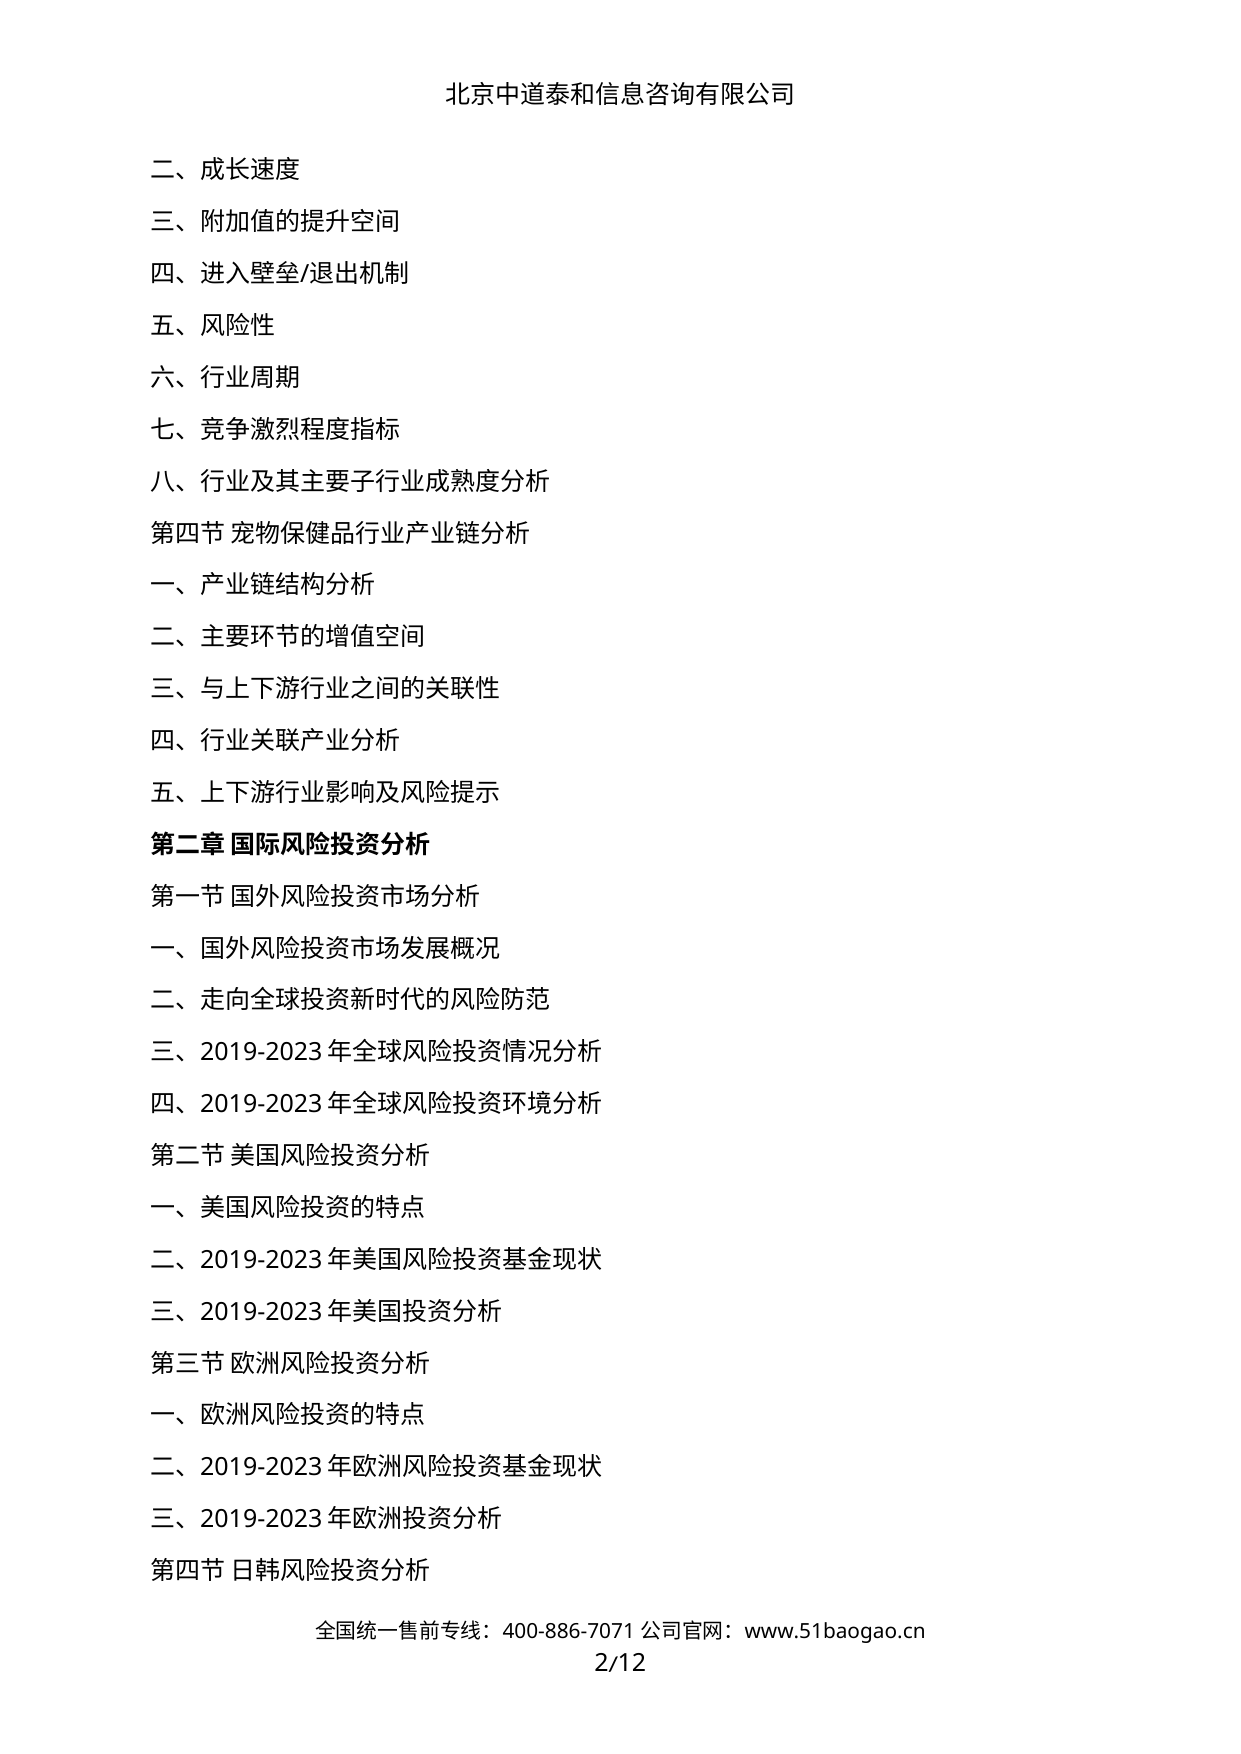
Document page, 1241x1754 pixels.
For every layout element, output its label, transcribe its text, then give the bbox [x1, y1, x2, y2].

text 八、行业及其主要子行业成熟度分析 [150, 461, 1090, 497]
text 二、2019-2023年美国风险投资基金现状 [150, 1239, 1090, 1276]
text 五、上下游行业影响及风险提示 [150, 772, 1090, 809]
text 第四节 宠物保健品行业产业链分析 [150, 513, 1090, 549]
text 二、2019-2023年欧洲风险投资基金现状 [150, 1447, 1090, 1483]
text 第四节 日韩风险投资分析 [150, 1551, 1090, 1587]
text 三、2019-2023年美国投资分析 [150, 1291, 1090, 1327]
text 四、2019-2023年全球风险投资环境分析 [150, 1084, 1090, 1120]
text 六、行业周期 [150, 357, 1090, 394]
text 第二节 美国风险投资分析 [150, 1136, 1090, 1172]
text 第三节 欧洲风险投资分析 [150, 1343, 1090, 1379]
text 四、行业关联产业分析 [150, 721, 1090, 757]
text 五、风险性 [150, 306, 1090, 342]
text 三、与上下游行业之间的关联性 [150, 669, 1090, 705]
text 一、国外风险投资市场发展概况 [150, 928, 1090, 964]
text 二、成长速度 [150, 150, 1090, 186]
text 一、欧洲风险投资的特点 [150, 1395, 1090, 1431]
text 七、竞争激烈程度指标 [150, 409, 1090, 446]
text 第一节 国外风险投资市场分析 [150, 876, 1090, 912]
text 第二章 国际风险投资分析 [150, 824, 1090, 861]
text 一、产业链结构分析 [150, 565, 1090, 601]
text 四、进入壁垒/退出机制 [150, 254, 1090, 290]
text 三、2019-2023年欧洲投资分析 [150, 1499, 1090, 1535]
text 一、美国风险投资的特点 [150, 1187, 1090, 1224]
text 三、附加值的提升空间 [150, 202, 1090, 238]
text 三、2019-2023年全球风险投资情况分析 [150, 1032, 1090, 1068]
text 二、主要环节的增值空间 [150, 617, 1090, 653]
text 二、走向全球投资新时代的风险防范 [150, 980, 1090, 1016]
